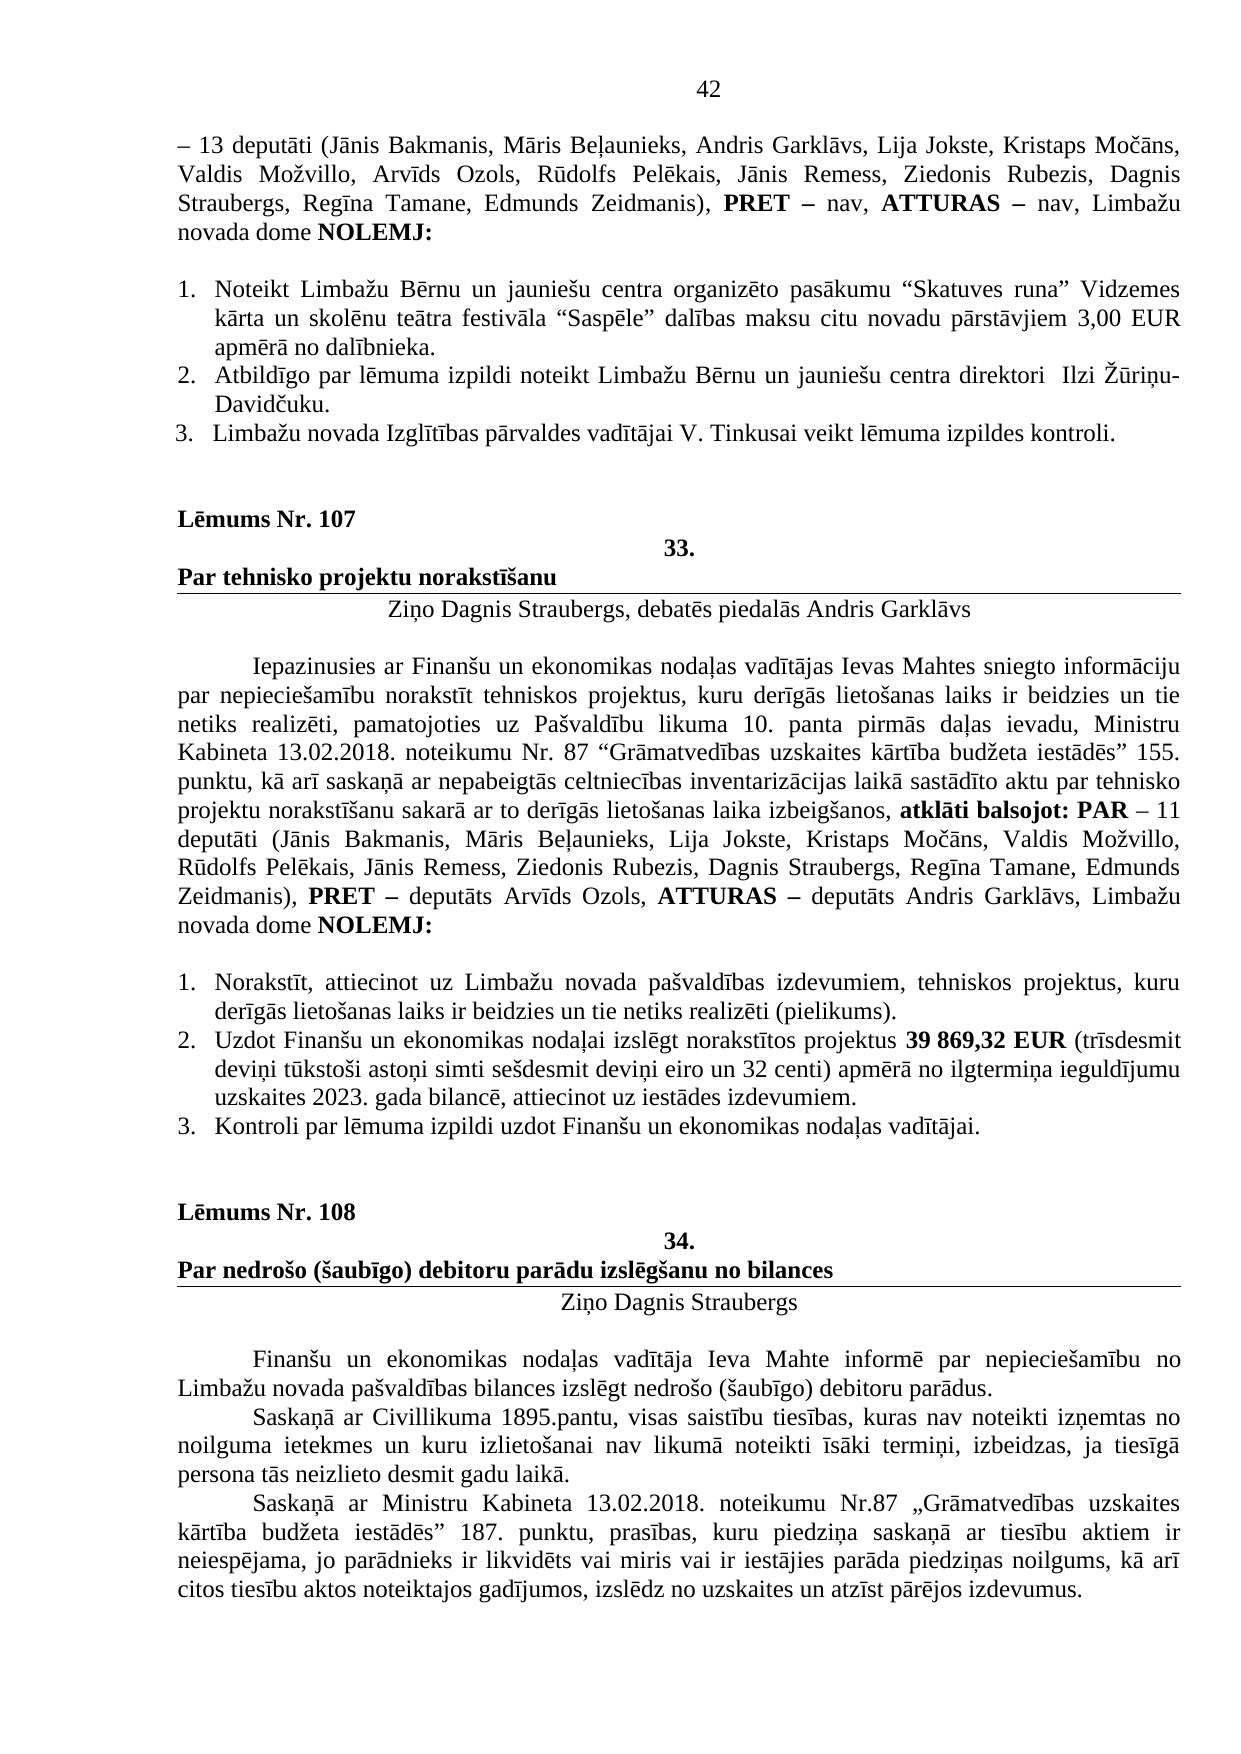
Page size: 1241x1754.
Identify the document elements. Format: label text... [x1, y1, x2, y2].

list Kontroli par lēmuma izpildi uzdot Finanšu un ekonomikas nodaļas vadītājai. [177, 1111, 1181, 1140]
text Iepazinusies ar Finanšu un ekonomikas nodaļas vadītājas Ievas Mahtes sniegto informāciju par nepieciešamību norakstīt tehniskos projektus, kuru derīgās lietošanas laiks ir beidzies un tie netiks realizēti, pamatojoties uz Pašvaldību likuma 10. panta pirmās daļas ievadu, Ministru Kabineta 13.02.2018. noteikumu Nr. 87 “Grāmatvedības uzskaites kārtība budžeta iestādēs” 155. punktu, kā arī saskaņā ar nepabeigtās celtniecības inventarizācijas laikā sastādīto aktu par tehnisko projektu norakstīšanu sakarā ar to derīgās lietošanas laika izbeigšanos, atklāti balsojot: PAR – 11 deputāti (Jānis Bakmanis, Māris Beļaunieks, Lija Jokste, Kristaps Močāns, Valdis Možvillo, Rūdolfs Pelēkais, Jānis Remess, Ziedonis Rubezis, Dagnis Straubergs, Regīna Tamane, Edmunds Zeidmanis), PRET – deputāts Arvīds Ozols, ATTURAS – deputāts Andris Garklāvs, Limbažu novada dome NOLEMJ: [177, 651, 1181, 939]
text Finanšu un ekonomikas nodaļas vadītāja Ieva Mahte informē par nepieciešamību no Limbažu novada pašvaldības bilances izslēgt nedrošo (šaubīgo) debitoru parādus. [177, 1344, 1181, 1402]
text 34. [177, 1226, 1181, 1255]
text 33. [177, 533, 1181, 562]
list Noteikt Limbažu Bērnu un jauniešu centra organizēto pasākumu “Skatuves runa” Vidzemes kārta un skolēnu teātra festivāla “Saspēle” dalības maksu citu novadu pārstāvjiem 3,00 EUR apmērā no dalībnieka. [177, 274, 1181, 361]
list Norakstīt, attiecinot uz Limbažu novada pašvaldības izdevumiem, tehniskos projektus, kuru derīgās lietošanas laiks ir beidzies un tie netiks realizēti (pielikums). [177, 967, 1181, 1025]
text Lēmums Nr. 108 [177, 1197, 1181, 1226]
list Atbildīgo par lēmuma izpildi noteikt Limbažu Bērnu un jauniešu centra direktori Ilzi Žūriņu-Davidčuku. [177, 361, 1181, 418]
text Par nedrošo (šaubīgo) debitoru parādu izslēgšanu no bilances [177, 1255, 1181, 1286]
list Limbažu novada Izglītības pārvaldes vadītājai V. Tinkusai veikt lēmuma izpildes kontroli. [175, 418, 1181, 447]
text Ziņo Dagnis Straubergs [177, 1287, 1181, 1316]
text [177, 131, 1181, 246]
list Uzdot Finanšu un ekonomikas nodaļai izslēgt norakstītos projektus 39 869,32 EUR (trīsdesmit deviņi tūkstoši astoņi simti sešdesmit deviņi eiro un 32 centi) apmērā no ilgtermiņa ieguldījumu uzskaites 2023. gada bilancē, attiecinot uz iestādes izdevumiem. [177, 1025, 1181, 1111]
text Saskaņā ar Ministru Kabineta 13.02.2018. noteikumu Nr.87 „Grāmatvedības uzskaites kārtība budžeta iestādēs” 187. punktu, prasības, kuru piedziņa saskaņā ar tiesību aktiem ir neiespējama, jo parādnieks ir likvidēts vai miris vai ir iestājies parāda piedziņas noilgums, kā arī citos tiesību aktos noteiktajos gadījumos, izslēdz no uzskaites un atzīst pārējos izdevumus. [177, 1488, 1181, 1603]
text Lēmums Nr. 107 [177, 504, 1181, 533]
text Ziņo Dagnis Straubergs, debatēs piedalās Andris Garklāvs [177, 594, 1181, 622]
text Par tehnisko projektu norakstīšanu [177, 562, 1181, 593]
text Saskaņā ar Civillikuma 1895.pantu, visas saistību tiesības, kuras nav noteikti izņemtas no noilguma ietekmes un kuru izlietošanai nav likumā noteikti īsāki termiņi, izbeidzas, ja tiesīgā persona tās neizlieto desmit gadu laikā. [177, 1402, 1181, 1488]
